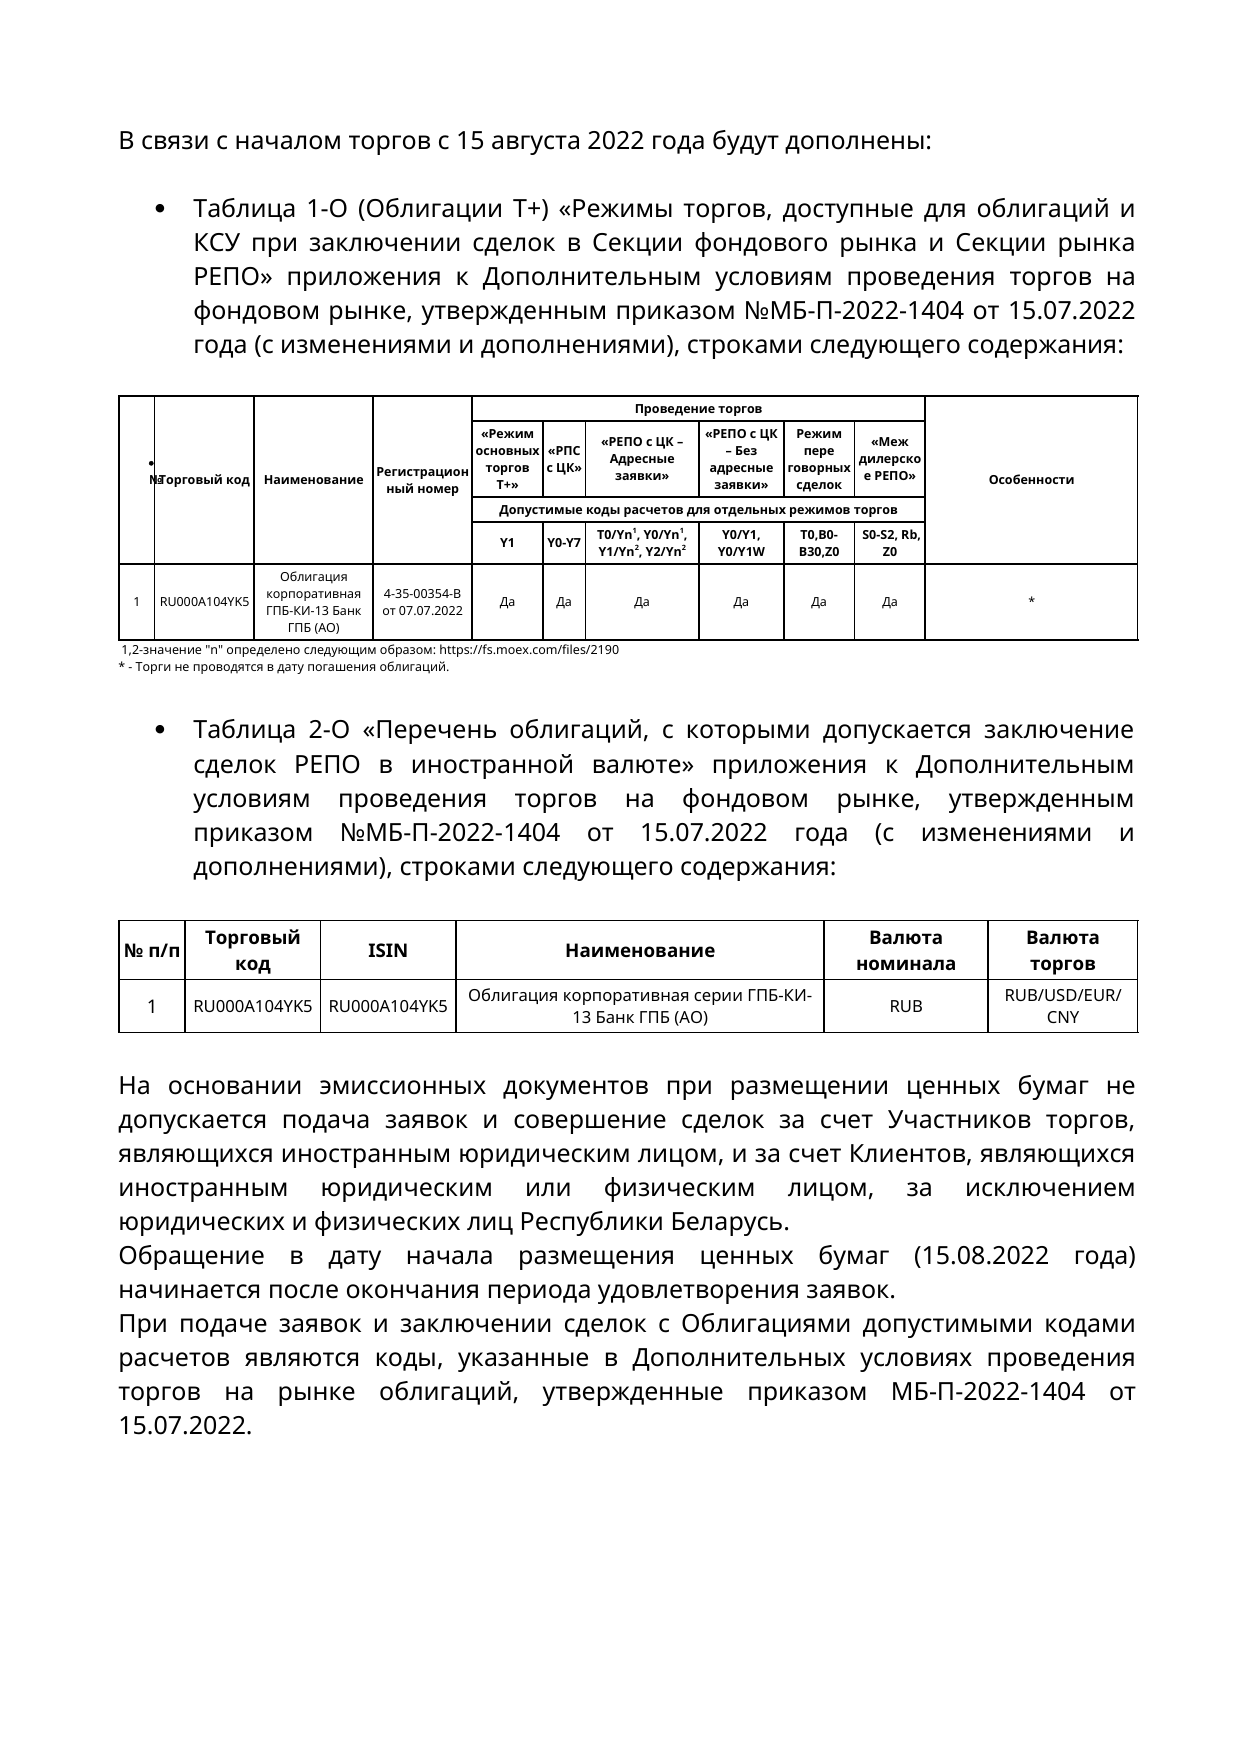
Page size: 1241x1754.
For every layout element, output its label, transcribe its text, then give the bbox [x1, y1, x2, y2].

table_cell 1 [120, 980, 184, 1032]
text На основании эмиссионных документов при размещении ценных бумаг не допускается подача заявок и совершение сделок за счет Участников торгов, являющихся иностранным юридическим лицом, и за счет Клиентов, являющихся иностранным юридическим или физическим лицом, за исключением юридических и физических лиц Республики Беларусь. [118, 1067, 1137, 1238]
table_cell «Режим основных торгов Т+» [473, 422, 542, 496]
table_cell «Меж дилерское РЕПО» [855, 422, 924, 496]
text При подаче заявок и заключении сделок с Облигациями допустимыми кодами расчетов являются коды, указанные в Дополнительных условиях проведения торгов на рынке облигаций, утвержденные приказом МБ-П-2022-1404 от 15.07.2022. [118, 1306, 1137, 1442]
table_cell Y1 [473, 523, 542, 563]
table_cell RU000A104YK5 [186, 980, 320, 1032]
text 1,2-значение "n" определено следующим образом: https://fs.moex.com/files/2190 * - Торги не проводятся в дату погашения облигаций. [118, 641, 1137, 675]
text Обращение в дату начала размещения ценных бумаг (15.08.2022 года) начинается после окончания периода удовлетворения заявок. [118, 1238, 1137, 1306]
table_header Регистрационный номер [374, 397, 471, 563]
table_cell T0/Yn1, Y0/Yn1, Y1/Yn2, Y2/Yn2 [586, 523, 698, 563]
table_header № п/п [120, 397, 154, 563]
table_header ISIN [321, 921, 455, 978]
table_cell Режим пере говорных сделок [785, 422, 854, 496]
table_cell Y0/Y1, Y0/Y1W [700, 523, 783, 563]
table_cell Y0-Y7 [544, 523, 585, 563]
table_header Особенности [926, 397, 1137, 563]
list Таблица 1-О (Облигации Т+) «Режимы торгов, доступные для облигаций и КСУ при заключении сделок в Секции фондового рынка и Секции рынка РЕПО» приложения к Дополнительным условиям проведения торгов на фондовом рынке, утвержденным приказом №МБ-П-2022-1404 от 15.07.2022 года (с изменениями и дополнениями), строками следующего содержания: [156, 191, 1137, 361]
table_cell Да [586, 565, 698, 639]
table_cell Допустимые коды расчетов для отдельных режимов торгов [473, 498, 924, 521]
table_cell Да [544, 565, 585, 639]
table_cell RUB/USD/EUR/CNY [989, 980, 1137, 1032]
table_header Проведение торгов [473, 397, 924, 420]
table_cell Облигация корпоративная ГПБ-КИ-13 Банк ГПБ (АО) [255, 565, 372, 639]
list Таблица 2-О «Перечень облигаций, с которыми допускается заключение сделок РЕПО в иностранной валюте» приложения к Дополнительным условиям проведения торгов на фондовом рынке, утвержденным приказом №МБ-П-2022-1404 от 15.07.2022 года (с изменениями и дополнениями), строками следующего содержания: [156, 712, 1135, 882]
table_cell Да [855, 565, 924, 639]
table_header Торговый код [155, 397, 253, 563]
table_header Наименование [457, 921, 823, 978]
table_cell * [926, 565, 1137, 639]
table_cell RU000A104YK5 [321, 980, 455, 1032]
table_cell Да [700, 565, 783, 639]
table_cell S0-S2, Rb, Z0 [855, 523, 924, 563]
table_cell «РПС с ЦК» [544, 422, 585, 496]
table_cell T0,В0-В30,Z0 [785, 523, 854, 563]
table_cell 4-35-00354-B от 07.07.2022 [374, 565, 471, 639]
table_cell Да [785, 565, 854, 639]
table_cell RU000A104YK5 [155, 565, 253, 639]
table_cell «РЕПО с ЦК – Адресные заявки» [586, 422, 698, 496]
table_header Наименование [255, 397, 372, 563]
table_header Валюта номинала [825, 921, 987, 978]
table_cell 1 [120, 565, 154, 639]
table_cell Облигация корпоративная серии ГПБ-КИ-13 Банк ГПБ (АО) [457, 980, 823, 1032]
table_cell «РЕПО с ЦК – Без адресные заявки» [700, 422, 783, 496]
table_header Валюта торгов [989, 921, 1137, 978]
table_cell Да [473, 565, 542, 639]
table_cell RUB [825, 980, 987, 1032]
table_header № п/п [120, 921, 184, 978]
text В связи с началом торгов с 15 августа 2022 года будут дополнены: [118, 123, 1137, 157]
table_header Торговый код [186, 921, 320, 978]
